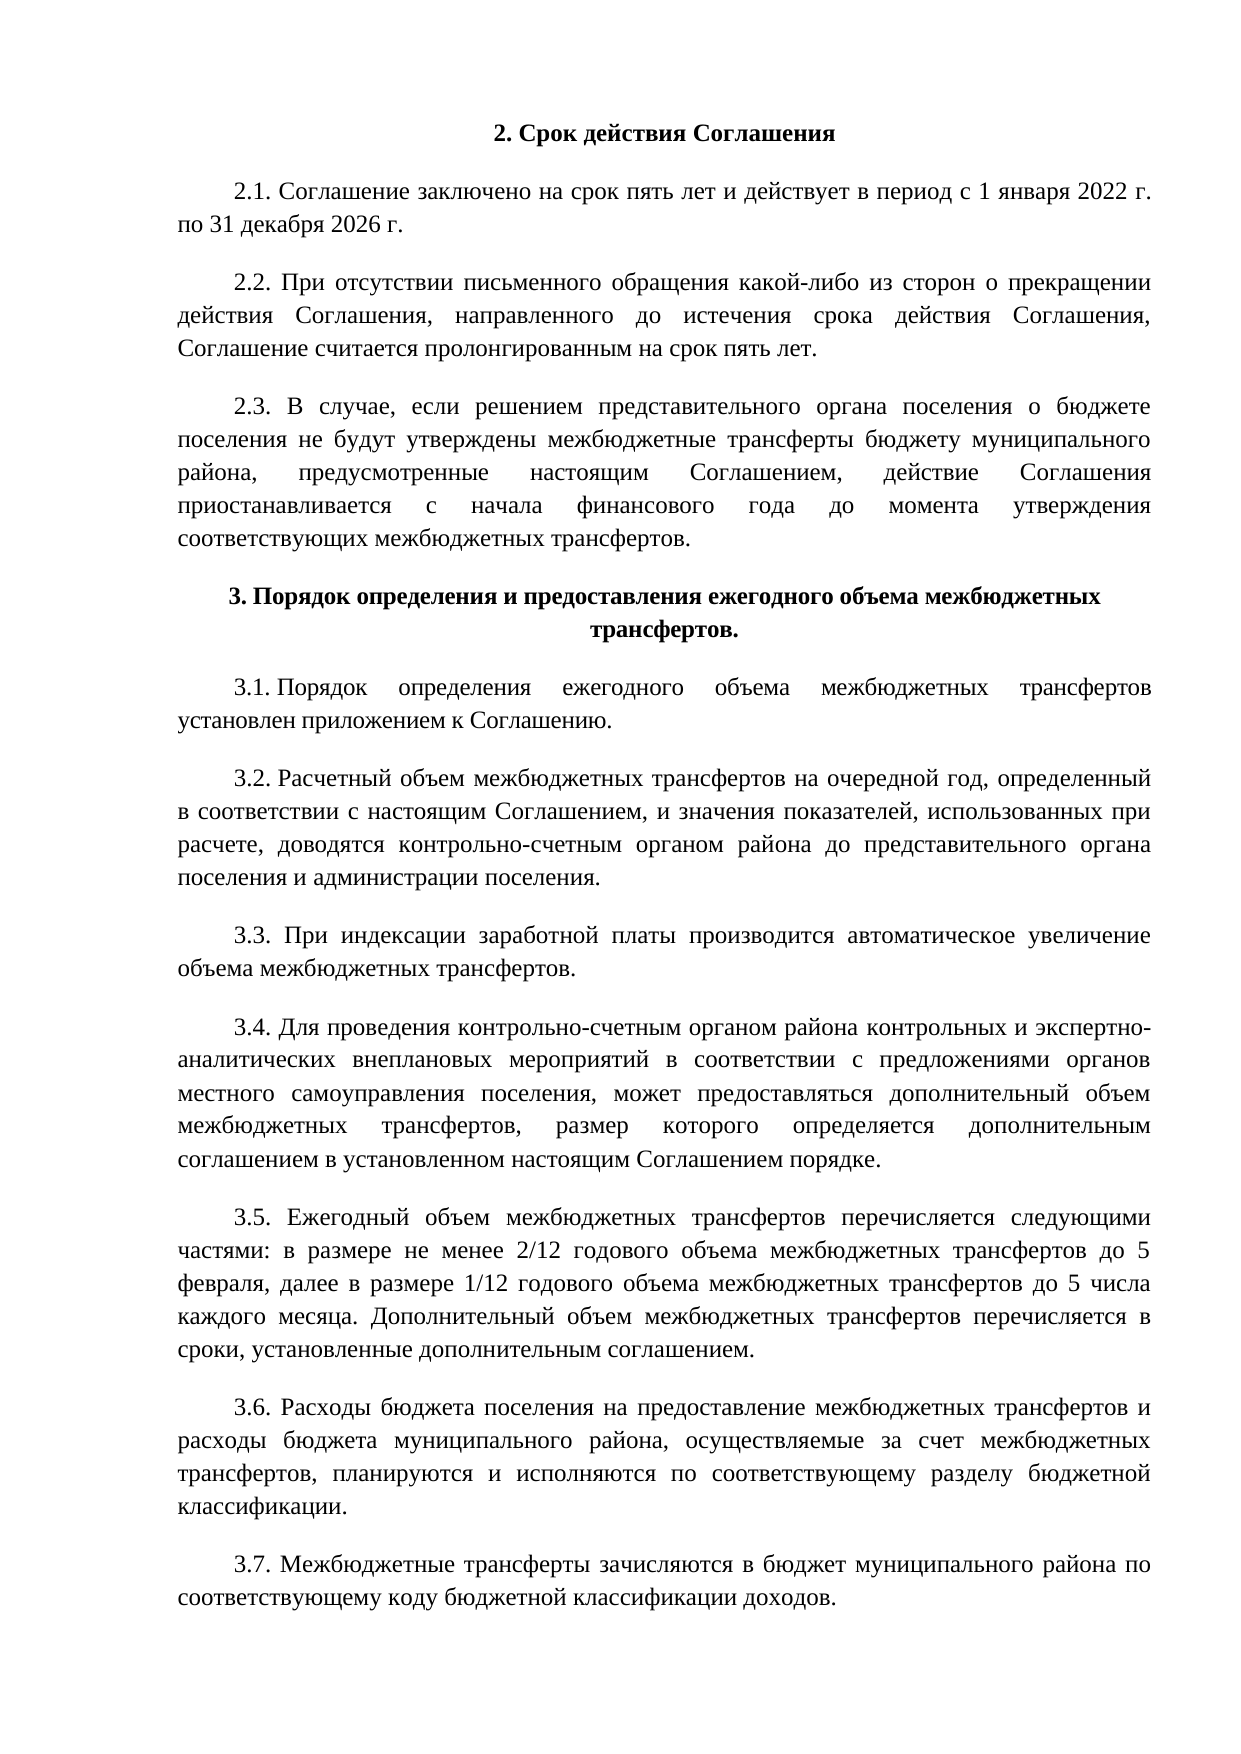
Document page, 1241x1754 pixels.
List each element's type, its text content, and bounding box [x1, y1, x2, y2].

text 3.3. При индексации заработной платы производится автоматическое увеличение объема межбюджетных трансфертов. [177, 921, 1152, 982]
text 3.6. Расходы бюджета поселения на предоставление межбюджетных трансфертов и расходы бюджета муниципального района, осуществляемые за счет межбюджетных трансфертов, планируются и исполняются по соответствующему разделу бюджетной классификации. [177, 1392, 1152, 1519]
text 3.4. Для проведения контрольно-счетным органом района контрольных и экспертно-аналитических внеплановых мероприятий в соответствии с предложениями органов местного самоуправления поселения, может предоставляться дополнительный объем межбюджетных трансфертов, размер которого определяется дополнительным соглашением в установленном настоящим Соглашением порядке. [177, 1012, 1152, 1172]
text 3.2. Расчетный объем межбюджетных трансфертов на очередной год, определенный в соответствии с настоящим Соглашением, и значения показателей, использованных при расчете, доводятся контрольно-счетным органом района до представительного органа поселения и администрации поселения. [177, 763, 1152, 891]
text 3. Порядок определения и предоставления ежегодного объема межбюджетных трансфертов. [177, 581, 1152, 643]
text 2.1. Соглашение заключено на срок пять лет и действует в период с 1 января 2022 г. по 31 декабря 2026 г. [177, 176, 1152, 238]
text 2.3. В случае, если решением представительного органа поселения о бюджете поселения не будут утверждены межбюджетные трансферты бюджету муниципального района, предусмотренные настоящим Соглашением, действие Соглашения приостанавливается с начала финансового года до момента утверждения соответствующих межбюджетных трансфертов. [177, 391, 1152, 552]
text 2. Срок действия Соглашения [177, 118, 1152, 147]
text 3.7. Межбюджетные трансферты зачисляются в бюджет муниципального района по соответствующему коду бюджетной классификации доходов. [177, 1549, 1152, 1611]
text 2.2. При отсутствии письменного обращения какой-либо из сторон о прекращении действия Соглашения, направленного до истечения срока действия Соглашения, Соглашение считается пролонгированным на срок пять лет. [177, 267, 1152, 362]
text 3.5. Ежегодный объем межбюджетных трансфертов перечисляется следующими частями: в размере не менее 2/12 годового объема межбюджетных трансфертов до 5 февраля, далее в размере 1/12 годового объема межбюджетных трансфертов до 5 числа каждого месяца. Дополнительный объем межбюджетных трансфертов перечисляется в сроки, установленные дополнительным соглашением. [177, 1202, 1152, 1362]
text 3.1. Порядок определения ежегодного объема межбюджетных трансфертов установлен приложением к Соглашению. [177, 672, 1152, 734]
